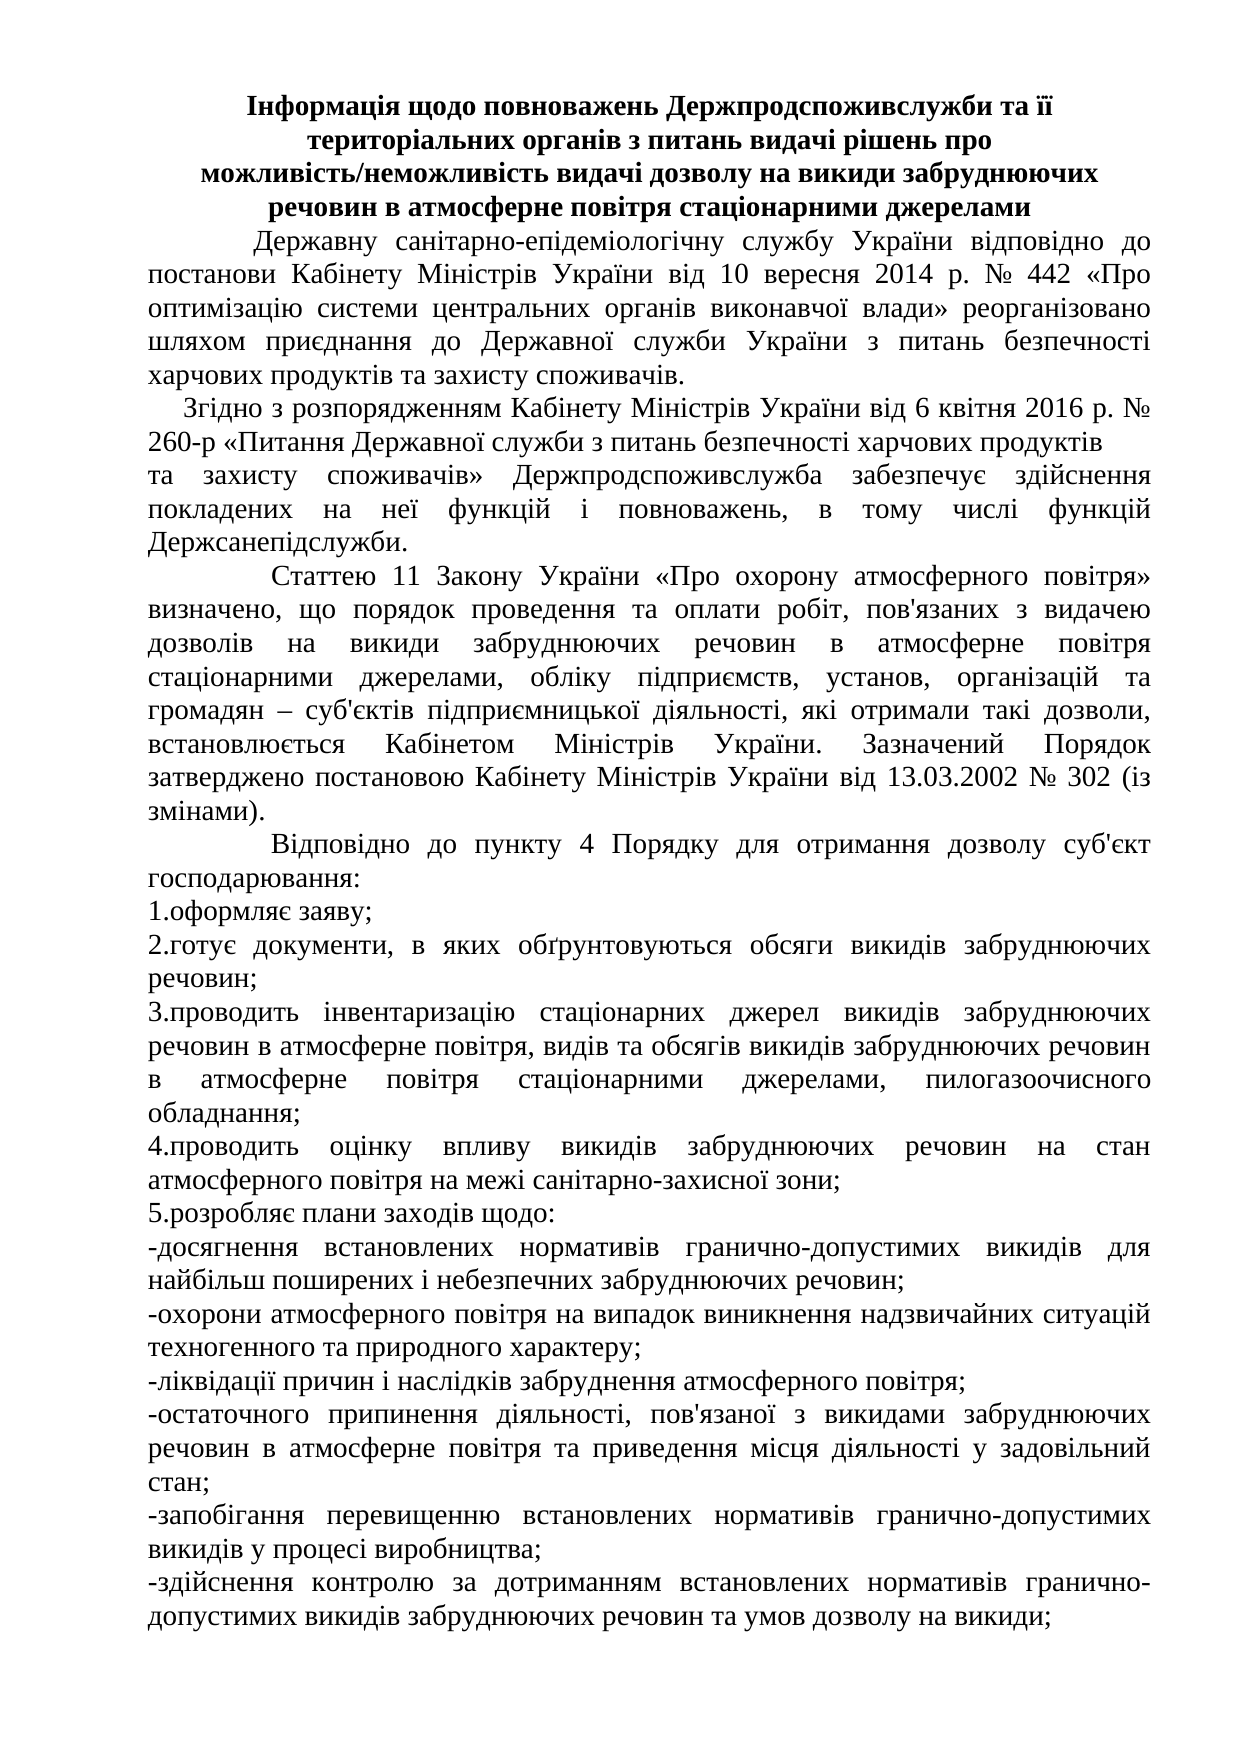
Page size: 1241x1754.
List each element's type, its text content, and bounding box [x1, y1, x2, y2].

text можливість/неможливість видачі дозволу на викиди забруднюючих [148, 156, 1152, 189]
text Інформація щодо повноважень Держпродспоживслужби та її [148, 88, 1152, 122]
text Статтею 11 Закону України «Про охорону атмосферного повітря» визначено, що порядок проведення та оплати робіт, пов'язаних з видачею дозволів на викиди забруднюючих речовин в атмосферне повітря стаціонарними джерелами, обліку підприємств, установ, організацій та громадян – суб'єктів підприємницької діяльності, які отримали такі дозволи, встановлюється Кабінетом Міністрів України. Зазначений Порядок затверджено постановою Кабінету Міністрів України від 13.03.2002 № 302 (із змінами). [148, 558, 1152, 826]
text 2.готує документи, в яких обґрунтовуються обсяги викидів забруднюючих речовин; [148, 927, 1152, 994]
text -здійснення контролю за дотриманням встановлених нормативів гранично-допустимих викидів забруднюючих речовин та умов дозволу на викиди; [148, 1564, 1152, 1631]
text -охорони атмосферного повітря на випадок виникнення надзвичайних ситуацій техногенного та природного характеру; [148, 1296, 1152, 1363]
text 1.оформляє заяву; [148, 893, 1152, 927]
text -ліквідації причин і наслідків забруднення атмосферного повітря; [148, 1363, 1152, 1397]
text речовин в атмосферне повітря стаціонарними джерелами [148, 189, 1152, 223]
text Згідно з розпорядженням Кабінету Міністрів України від 6 квітня 2016 р. № 260-р «Питання Державної служби з питань безпечності харчових продуктів [148, 390, 1152, 457]
text 4.проводить оцінку впливу викидів забруднюючих речовин на стан атмосферного повітря на межі санітарно-захисної зони; [148, 1128, 1152, 1195]
text та захисту споживачів» Держпродспоживслужба забезпечує здійснення покладених на неї функцій і повноважень, в тому числі функцій Держсанепідслужби. [148, 457, 1152, 558]
text -досягнення встановлених нормативів гранично-допустимих викидів для найбільш поширених і небезпечних забруднюючих речовин; [148, 1229, 1152, 1296]
text -остаточного припинення діяльності, пов'язаної з викидами забруднюючих речовин в атмосферне повітря та приведення місця діяльності у задовільний стан; [148, 1397, 1152, 1497]
text -запобігання перевищенню встановлених нормативів гранично-допустимих викидів у процесі виробництва; [148, 1497, 1152, 1564]
text територіальних органів з питань видачі рішень про [148, 122, 1152, 156]
text 3.проводить інвентаризацію стаціонарних джерел викидів забруднюючих речовин в атмосферне повітря, видів та обсягів викидів забруднюючих речовин в атмосферне повітря стаціонарними джерелами, пилогазоочисного обладнання; [148, 994, 1152, 1128]
text Відповідно до пункту 4 Порядку для отримання дозволу суб'єкт господарювання: [148, 826, 1152, 893]
text 5.розробляє плани заходів щодо: [148, 1195, 1152, 1229]
text Державну санітарно-епідеміологічну службу України відповідно до постанови Кабінету Міністрів України від 10 вересня 2014 р. № 442 «Про оптимізацію системи центральних органів виконавчої влади» реорганізовано шляхом приєднання до Державної служби України з питань безпечності харчових продуктів та захисту споживачів. [148, 223, 1152, 390]
